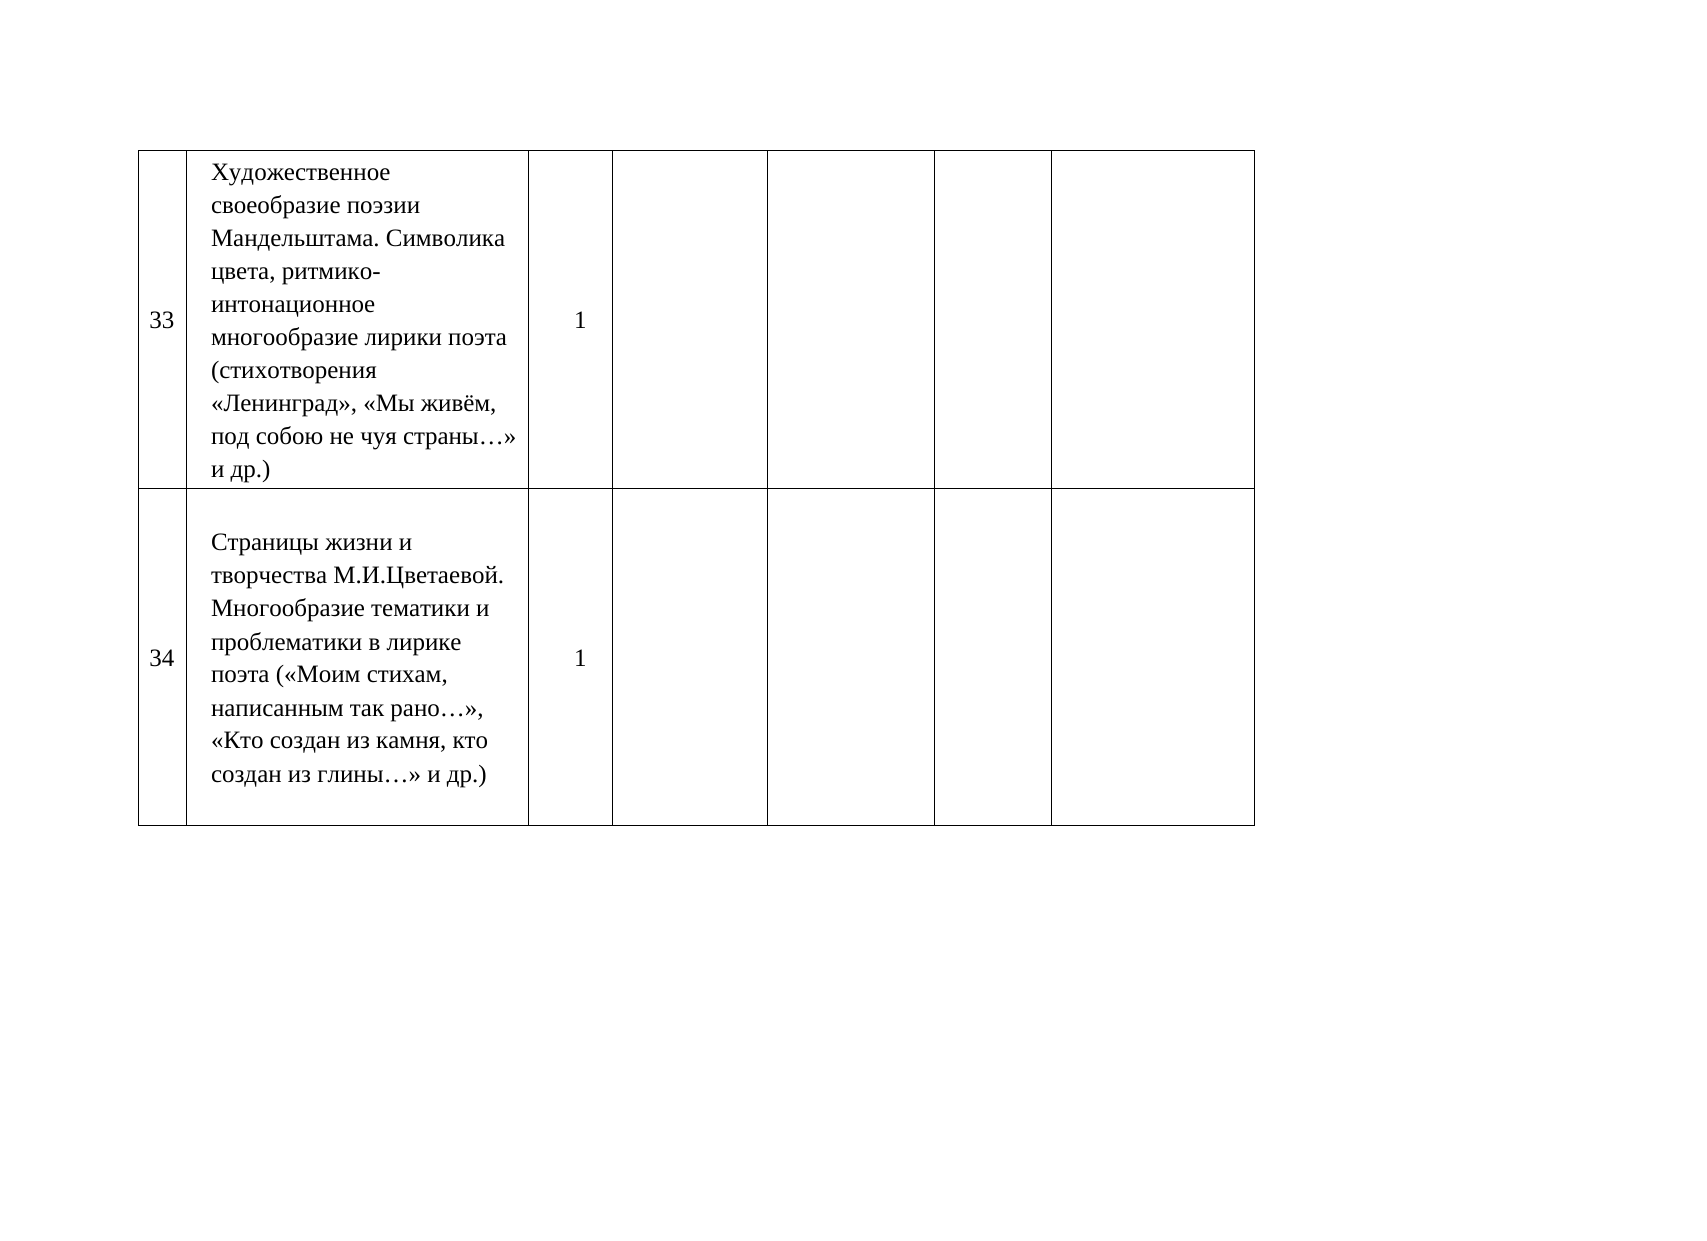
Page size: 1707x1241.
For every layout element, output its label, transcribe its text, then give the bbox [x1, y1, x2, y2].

table_cell 33 [139, 151, 186, 487]
table_cell [1052, 151, 1254, 487]
table_cell 34 [139, 489, 186, 825]
table_cell [613, 151, 767, 487]
table_cell Художественное своеобразие поэзии Мандельштама. Символика цвета, ритмико-интонационное многообразие лирики поэта (стихотворения «Ленинград», «Мы живём, под собою не чуя страны…» и др.) [187, 151, 528, 487]
table_cell [768, 151, 934, 487]
table_cell [768, 489, 934, 825]
table_cell 1 [529, 489, 612, 825]
table_cell [935, 151, 1051, 487]
table_cell Страницы жизни и творчества М.И.Цветаевой. Многообразие тематики и проблематики в лирике поэта («Моим стихам, написанным так рано…», «Кто создан из камня, кто создан из глины…» и др.) [187, 489, 528, 825]
table_cell [613, 489, 767, 825]
table_cell [1052, 489, 1254, 825]
table_cell 1 [529, 151, 612, 487]
table_cell [935, 489, 1051, 825]
